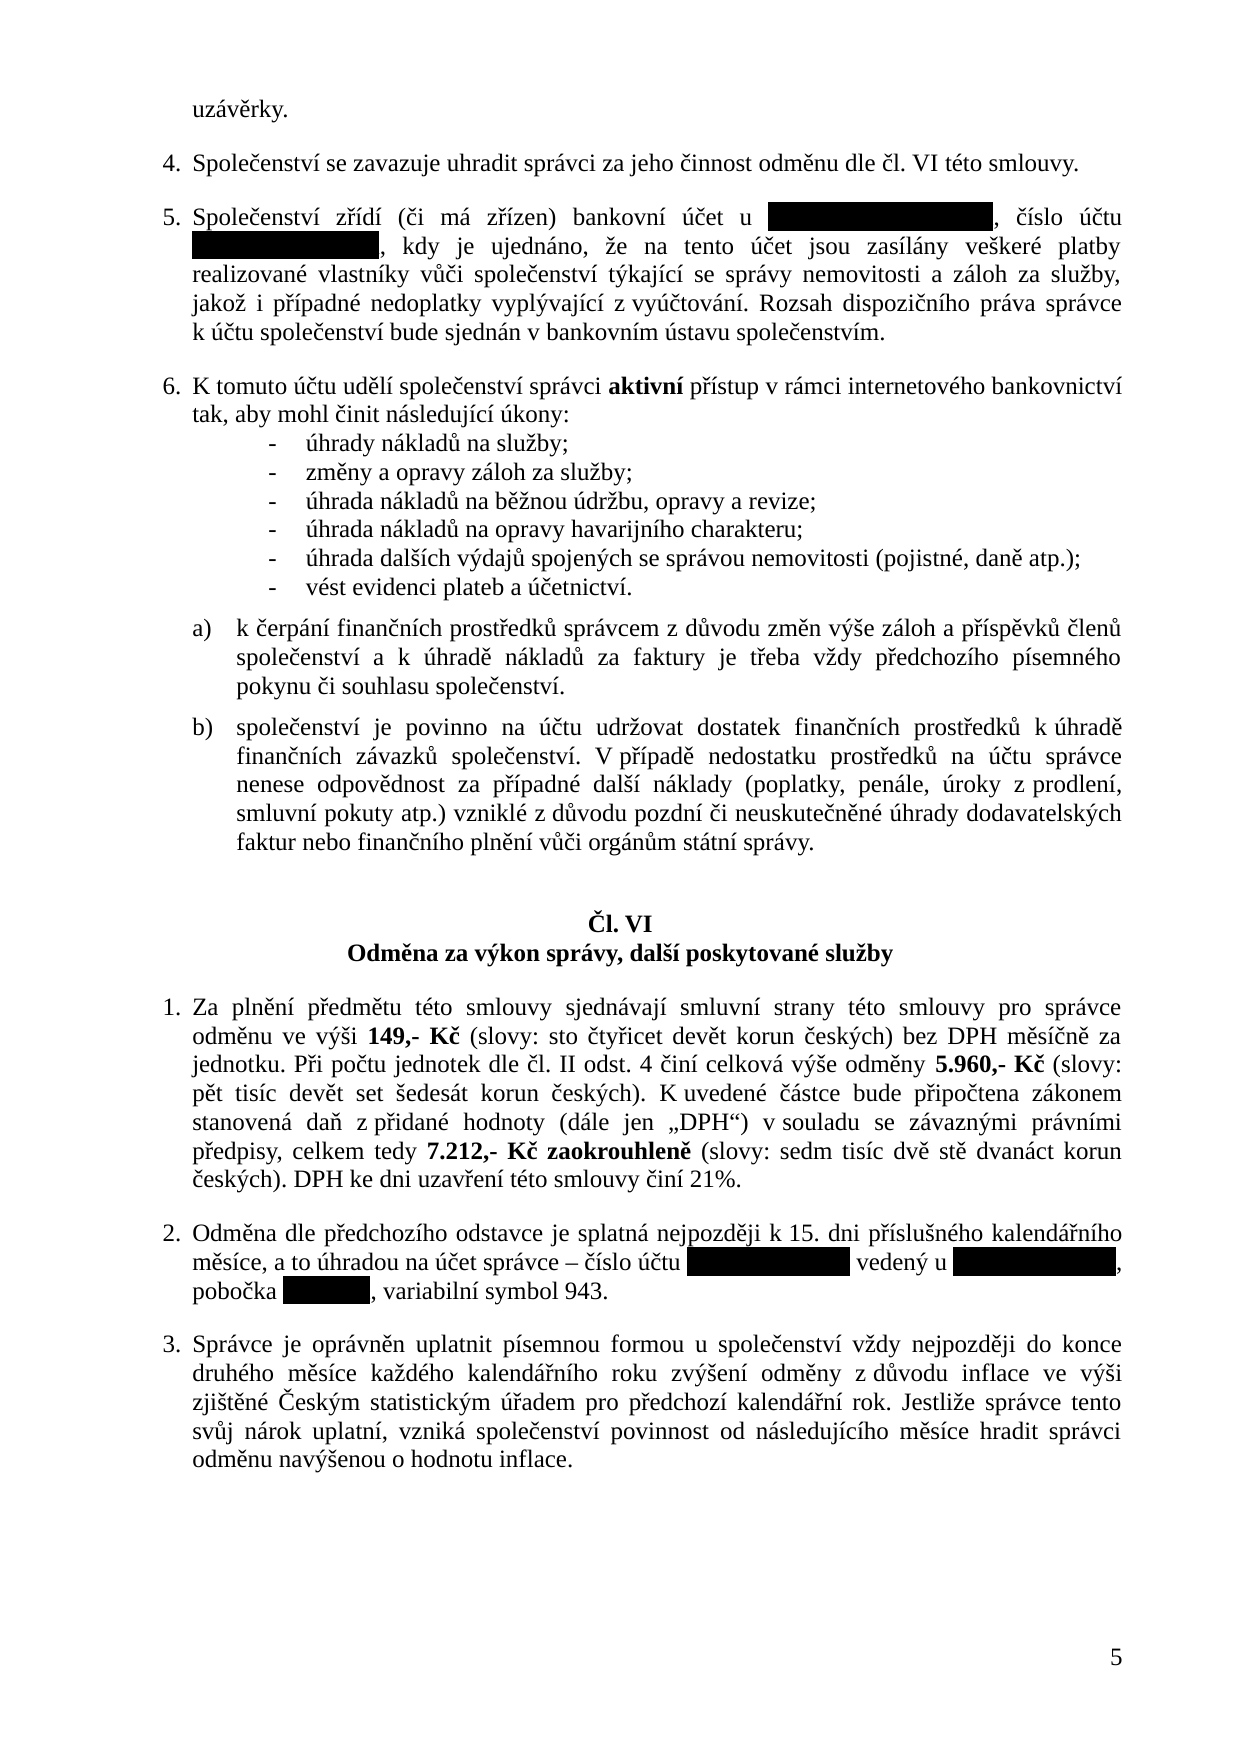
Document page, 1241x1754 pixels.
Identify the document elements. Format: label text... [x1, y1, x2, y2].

list úhrada nákladů na běžnou údržbu, opravy a revize; [268, 486, 1122, 514]
list úhrady nákladů na služby; [268, 428, 1122, 457]
list změny a opravy záloh za služby; [268, 457, 1122, 486]
list vést evidenci plateb a účetnictví. [268, 572, 1122, 601]
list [162, 94, 1122, 123]
list k čerpání finančních prostředků správcem z důvodu změn výše záloh a příspěvků členů společenství a k úhradě nákladů za faktury je třeba vždy předchozího písemného pokynu či souhlasu společenství. [192, 613, 1122, 699]
list Za plnění předmětu této smlouvy sjednávají smluvní strany této smlouvy pro správce odměnu ve výši 149,- Kč (slovy: sto čtyřicet devět korun českých) bez DPH měsíčně za jednotku. Při počtu jednotek dle čl. II odst. 4 činí celková výše odměny 5.960,- Kč (slovy: pět tisíc devět set šedesát korun českých). K uvedené částce bude připočtena zákonem stanovená daň z přidané hodnoty (dále jen „DPH“) v souladu se závaznými právními předpisy, celkem tedy 7.212,- Kč zaokrouhleně (slovy: sedm tisíc dvě stě dvanáct korun českých). DPH ke dni uzavření této smlouvy činí 21%. [162, 992, 1122, 1193]
list úhrada dalších výdajů spojených se správou nemovitosti (pojistné, daně atp.); [268, 543, 1122, 572]
list Společenství se zavazuje uhradit správci za jeho činnost odměnu dle čl. VI této smlouvy. [162, 148, 1122, 177]
list společenství je povinno na účtu udržovat dostatek finančních prostředků k úhradě finančních závazků společenství. V případě nedostatku prostředků na účtu správce nenese odpovědnost za případné další náklady (poplatky, penále, úroky z prodlení, smluvní pokuty atp.) vzniklé z důvodu pozdní či neuskutečněné úhrady dodavatelských faktur nebo finančního plnění vůči orgánům státní správy. [192, 712, 1122, 856]
list K tomuto účtu udělí společenství správci aktivní přístup v rámci internetového bankovnictví tak, aby mohl činit následující úkony: [162, 371, 1122, 428]
list Společenství zřídí (či má zřízen) bankovní účet u xxxxxxxxxxxxxxxxxx, číslo účtu xxxxxxxxxxxxxxx, kdy je ujednáno, že na tento účet jsou zasílány veškeré platby realizované vlastníky vůči společenství týkající se správy nemovitosti a záloh za služby, jakož i případné nedoplatky vyplývající z vyúčtování. Rozsah dispozičního práva správce k účtu společenství bude sjednán v bankovním ústavu společenstvím. [162, 202, 1122, 346]
list Odměna dle předchozího odstavce je splatná nejpozději k 15. dni příslušného kalendářního měsíce, a to úhradou na účet správce – číslo účtu xxxxxxxxxxxxx vedený u xxxxxxxxxxxxx, pobočka xxxxxxx, variabilní symbol 943. [162, 1218, 1122, 1304]
list úhrada nákladů na opravy havarijního charakteru; [268, 514, 1122, 543]
text Odměna za výkon správy, další poskytované služby [118, 938, 1122, 967]
list Správce je oprávněn uplatnit písemnou formou u společenství vždy nejpozději do konce druhého měsíce každého kalendářního roku zvýšení odměny z důvodu inflace ve výši zjištěné Českým statistickým úřadem pro předchozí kalendářní rok. Jestliže správce tento svůj nárok uplatní, vzniká společenství povinnost od následujícího měsíce hradit správci odměnu navýšenou o hodnotu inflace. [162, 1329, 1122, 1473]
text Čl. VI [118, 909, 1122, 938]
